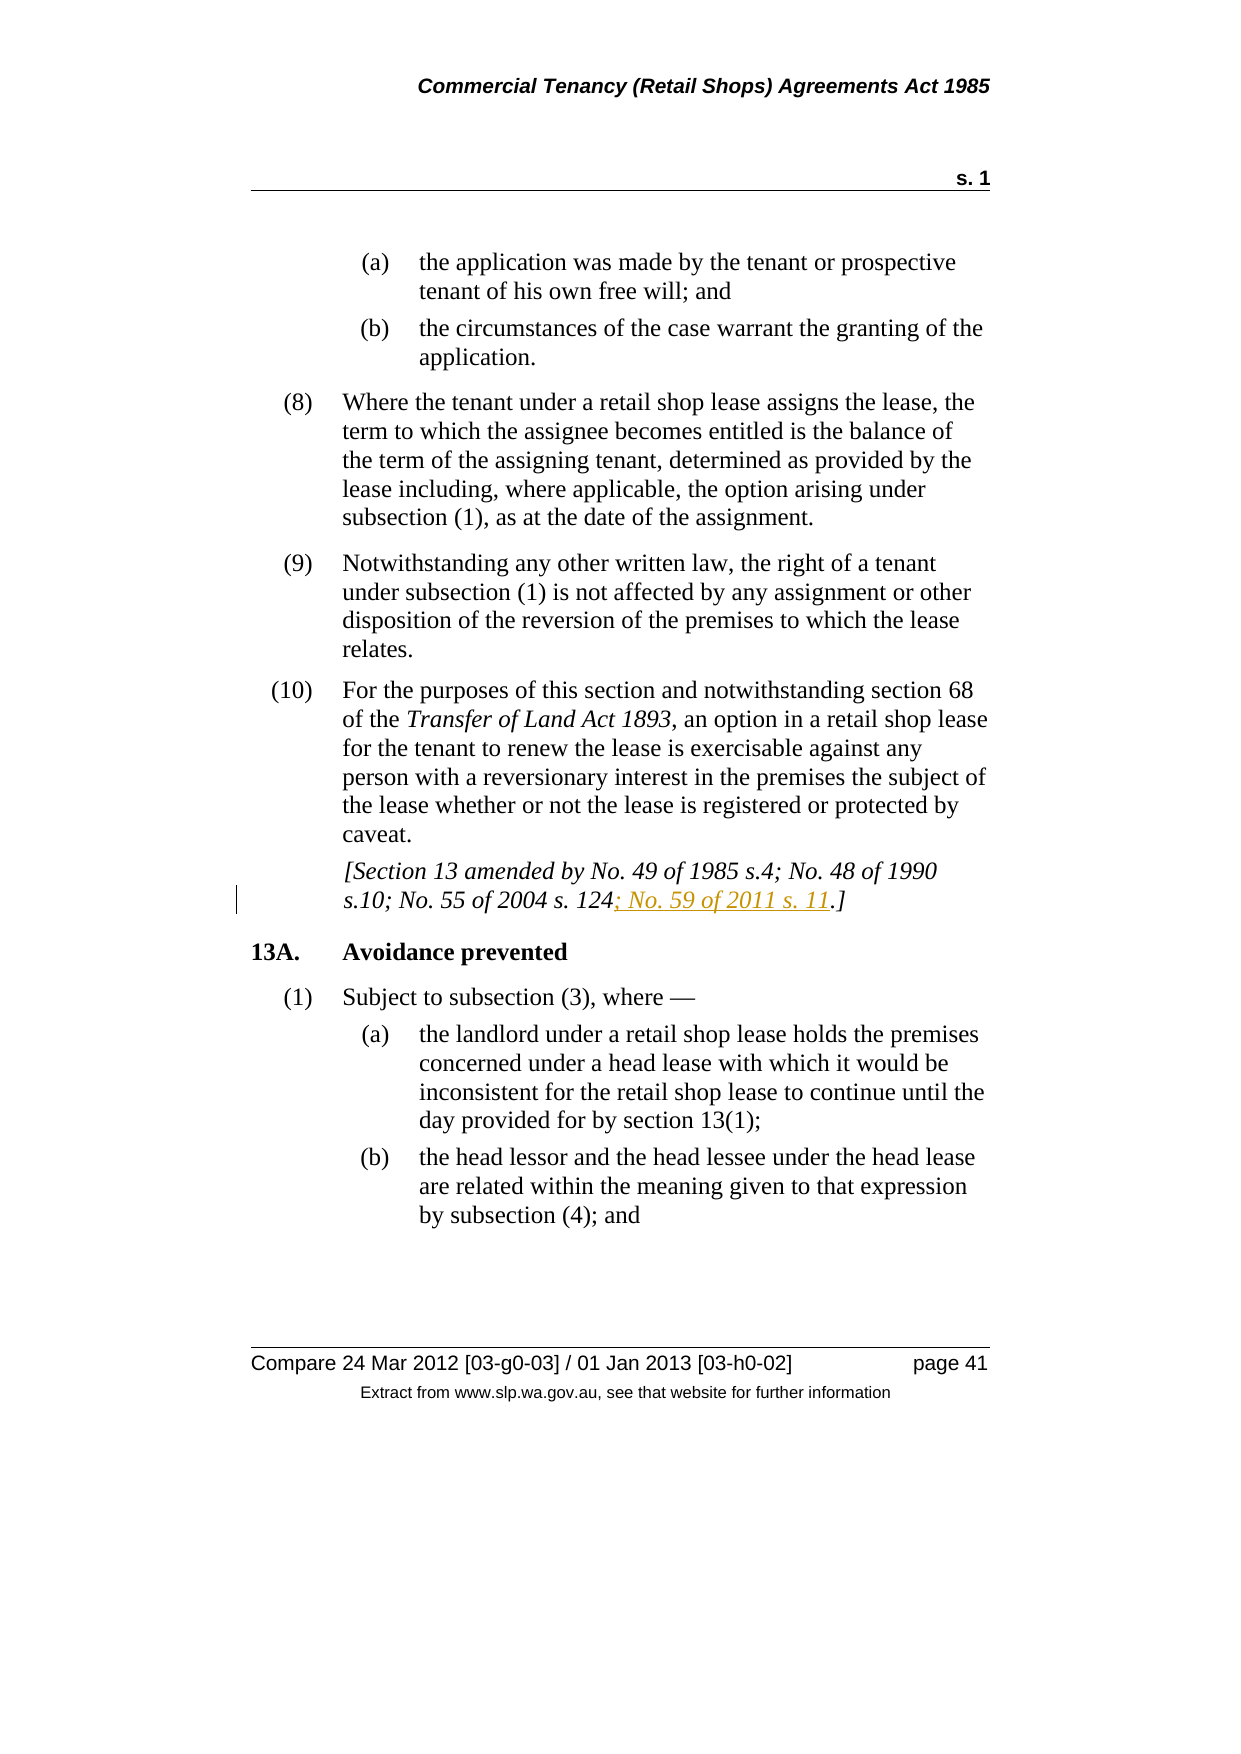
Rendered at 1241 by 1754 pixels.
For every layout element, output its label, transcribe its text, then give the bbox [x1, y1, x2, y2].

text (a) the landlord under a retail shop lease holds the premises concerned under a head lease with which it would be inconsistent for the retail shop lease to continue until the day provided for by section 13(1); [251, 1019, 990, 1134]
text (b) the head lessor and the head lessee under the head lease are related within the meaning given to that expression by subsection (4); and [251, 1142, 990, 1229]
subtitle 13A. Avoidance prevented [251, 937, 990, 965]
text (b) the circumstances of the case warrant the granting of the application. [251, 313, 990, 371]
text (9) Notwithstanding any other written law, the right of a tenant under subsection (1) is not affected by any assignment or other disposition of the reversion of the premises to which the lease relates. [251, 548, 990, 663]
text (10) For the purposes of this section and notwithstanding section 68 of the Transfer of Land Act 1893, an option in a retail shop lease for the tenant to renew the lease is exercisable against any person with a reversionary interest in the premises the subject of the lease whether or not the lease is registered or protected by caveat. [251, 675, 990, 848]
text (1) Subject to subsection (3), where — [251, 982, 990, 1011]
text (a) the application was made by the tenant or prospective tenant of his own free will; and [251, 247, 990, 305]
text [Section 13 amended by No. 49 of 1985 s.4; No. 48 of 1990 s.10; No. 55 of 2004 s. 124.] [251, 856, 990, 914]
text (8) Where the tenant under a retail shop lease assigns the lease, the term to which the assignee becomes entitled is the balance of the term of the assigning tenant, determined as provided by the lease including, where applicable, the option arising under subsection (1), as at the date of the assignment. [251, 387, 990, 531]
